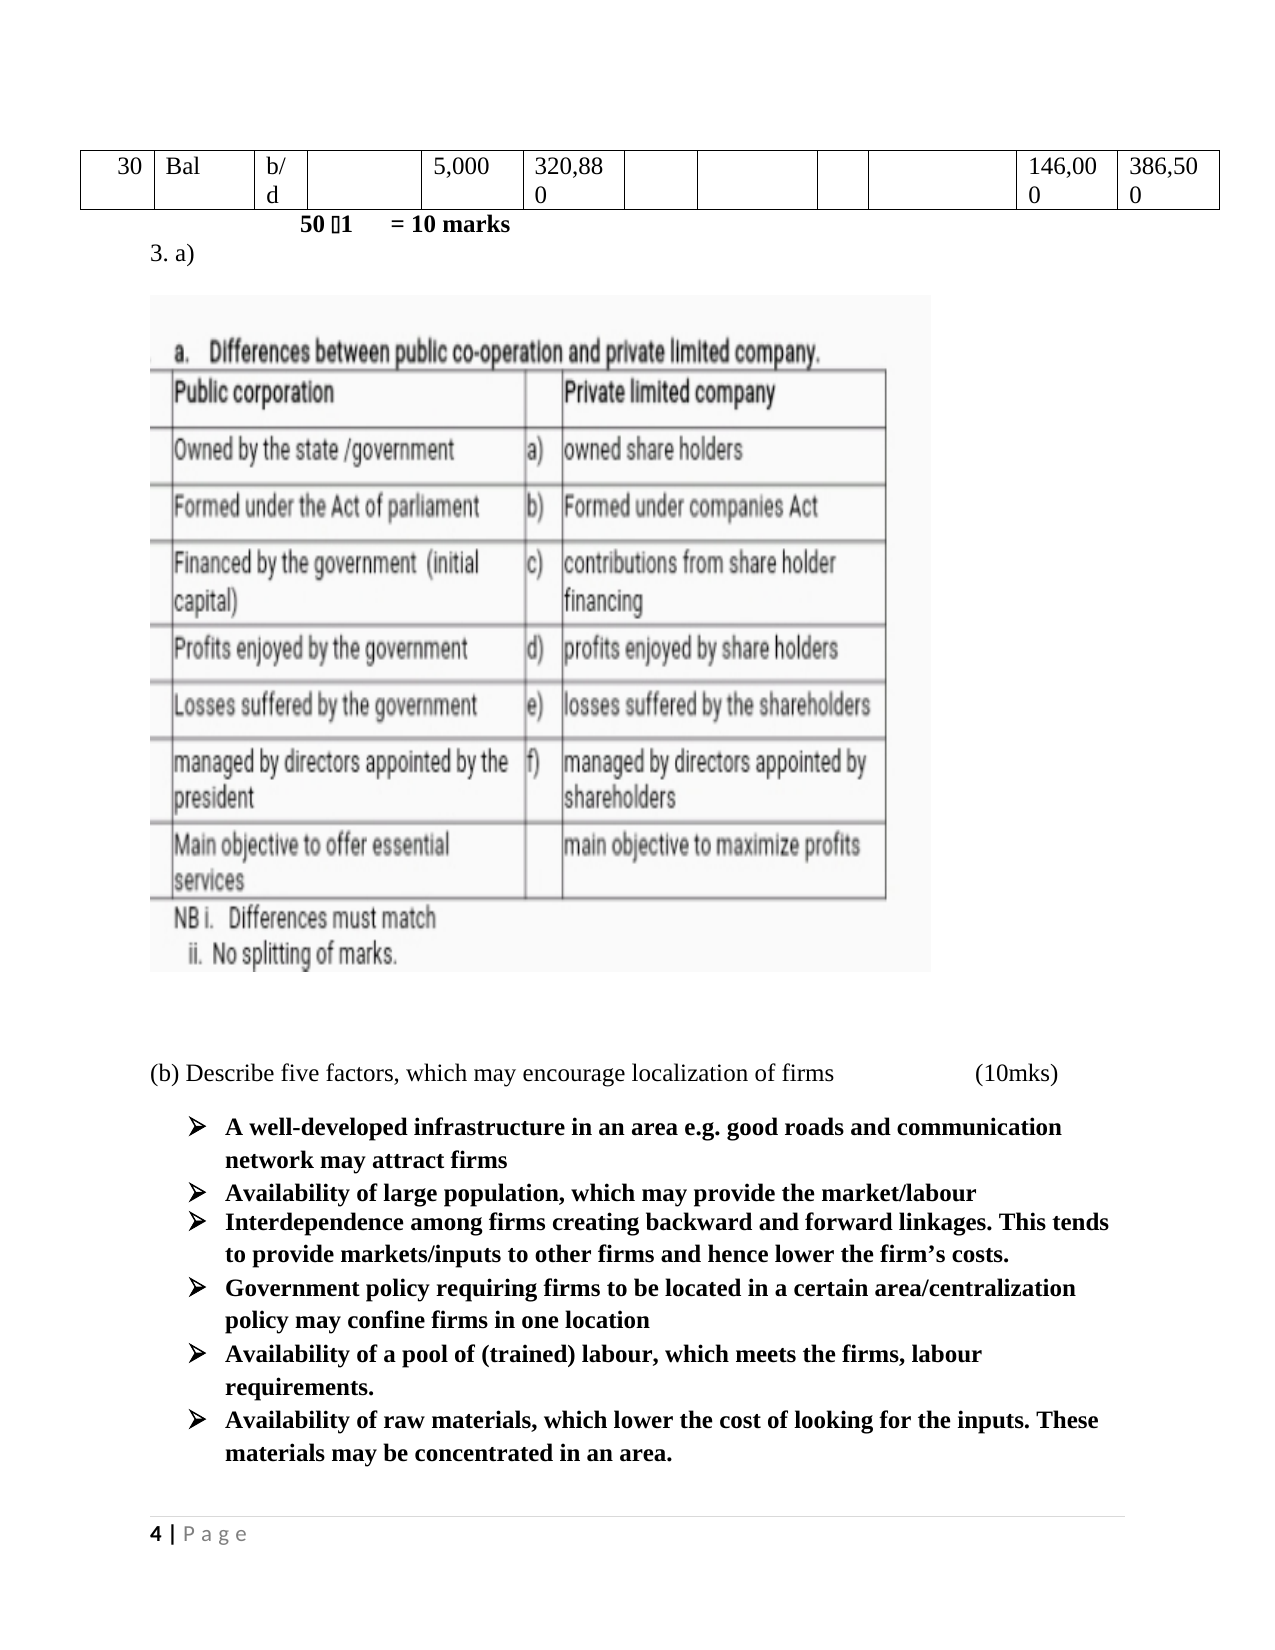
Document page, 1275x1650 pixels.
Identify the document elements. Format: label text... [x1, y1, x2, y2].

picture [150, 295, 931, 972]
table_cell [625, 151, 697, 208]
table_cell 146,000 [1017, 151, 1117, 208]
list Availability of large population, which may provide the market/labour [187, 1178, 1125, 1207]
text 50 1 = 10 marks [300, 210, 1125, 238]
table_cell 386,500 [1118, 151, 1219, 208]
table_cell 5,000 [422, 151, 523, 208]
table_cell 320,880 [524, 151, 624, 208]
table_cell [308, 151, 421, 208]
table_cell b/d [255, 151, 307, 208]
table_cell [818, 151, 868, 208]
table_cell 30 [81, 151, 154, 208]
table_cell [698, 151, 817, 208]
list Availability of a pool of (trained) labour, which meets the firms, labour requirements. [187, 1339, 1125, 1400]
text 3. a) [150, 238, 1125, 267]
table_cell [869, 151, 1016, 208]
list Government policy requiring firms to be located in a certain area/centralization policy may confine firms in one location [187, 1273, 1125, 1334]
list Interdependence among firms creating backward and forward linkages. This tends to provide markets/inputs to other firms and hence lower the firm’s costs. [187, 1207, 1125, 1268]
list Availability of raw materials, which lower the cost of looking for the inputs. These materials may be concentrated in an area. [187, 1405, 1125, 1466]
table_cell Bal [155, 151, 254, 208]
text (b) Describe five factors, which may encourage localization of firms (10mks) [150, 1058, 1125, 1087]
list A well-developed infrastructure in an area e.g. good roads and communication network may attract firms [187, 1112, 1125, 1173]
